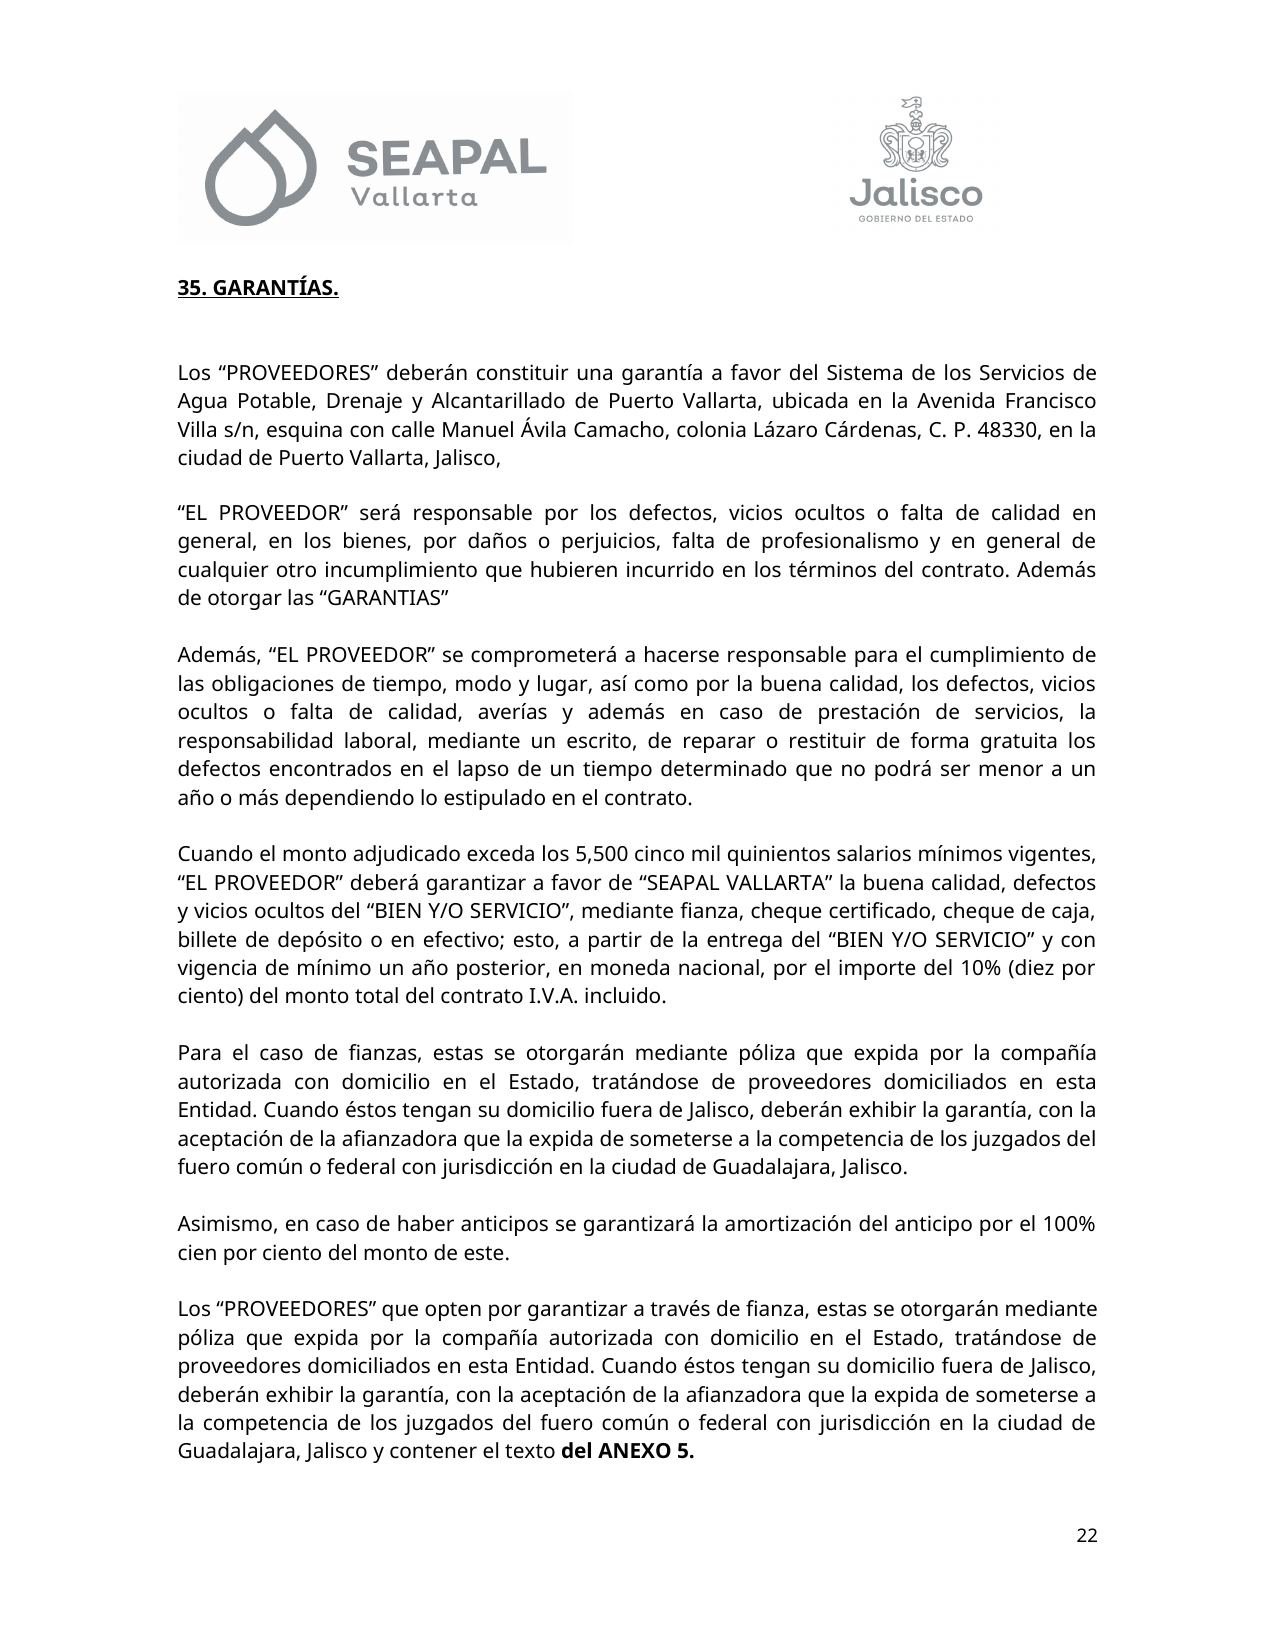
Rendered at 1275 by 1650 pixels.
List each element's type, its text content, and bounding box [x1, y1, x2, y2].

text Cuando el monto adjudicado exceda los 5,500 cinco mil quinientos salarios mínimos vigentes, “EL PROVEEDOR” deberá garantizar a favor de “SEAPAL VALLARTA” la buena calidad, defectos y vicios ocultos del “BIEN Y/O SERVICIO”, mediante fianza, cheque certificado, cheque de caja, billete de depósito o en efectivo; esto, a partir de la entrega del “BIEN Y/O SERVICIO” y con vigencia de mínimo un año posterior, en moneda nacional, por el importe del 10% (diez por ciento) del monto total del contrato I.V.A. incluido. [177, 839, 1098, 1010]
picture [817, 73, 1015, 245]
picture [177, 91, 574, 245]
text “EL PROVEEDOR” será responsable por los defectos, vicios ocultos o falta de calidad en general, en los bienes, por daños o perjuicios, falta de profesionalismo y en general de cualquier otro incumplimiento que hubieren incurrido en los términos del contrato. Además de otorgar las “GARANTIAS” [177, 498, 1098, 612]
text Los “PROVEEDORES” que opten por garantizar a través de fianza, estas se otorgarán mediante póliza que expida por la compañía autorizada con domicilio en el Estado, tratándose de proveedores domiciliados en esta Entidad. Cuando éstos tengan su domicilio fuera de Jalisco, deberán exhibir la garantía, con la aceptación de la afianzadora que la expida de someterse a la competencia de los juzgados del fuero común o federal con jurisdicción en la ciudad de Guadalajara, Jalisco y contener el texto del ANEXO 5. [177, 1294, 1098, 1465]
text Para el caso de fianzas, estas se otorgarán mediante póliza que expida por la compañía autorizada con domicilio en el Estado, tratándose de proveedores domiciliados en esta Entidad. Cuando éstos tengan su domicilio fuera de Jalisco, deberán exhibir la garantía, con la aceptación de la afianzadora que la expida de someterse a la competencia de los juzgados del fuero común o federal con jurisdicción en la ciudad de Guadalajara, Jalisco. [177, 1038, 1098, 1181]
text Además, “EL PROVEEDOR” se comprometerá a hacerse responsable para el cumplimiento de las obligaciones de tiempo, modo y lugar, así como por la buena calidad, los defectos, vicios ocultos o falta de calidad, averías y además en caso de prestación de servicios, la responsabilidad laboral, mediante un escrito, de reparar o restituir de forma gratuita los defectos encontrados en el lapso de un tiempo determinado que no podrá ser menor a un año o más dependiendo lo estipulado en el contrato. [177, 640, 1098, 811]
text Asimismo, en caso de haber anticipos se garantizará la amortización del anticipo por el 100% cien por ciento del monto de este. [177, 1209, 1098, 1266]
text Los “PROVEEDORES” deberán constituir una garantía a favor del Sistema de los Servicios de Agua Potable, Drenaje y Alcantarillado de Puerto Vallarta, ubicada en la Avenida Francisco Villa s/n, esquina con calle Manuel Ávila Camacho, colonia Lázaro Cárdenas, C. P. 48330, en la ciudad de Puerto Vallarta, Jalisco, [177, 358, 1098, 472]
text 35. GARANTÍAS. [177, 273, 1098, 301]
